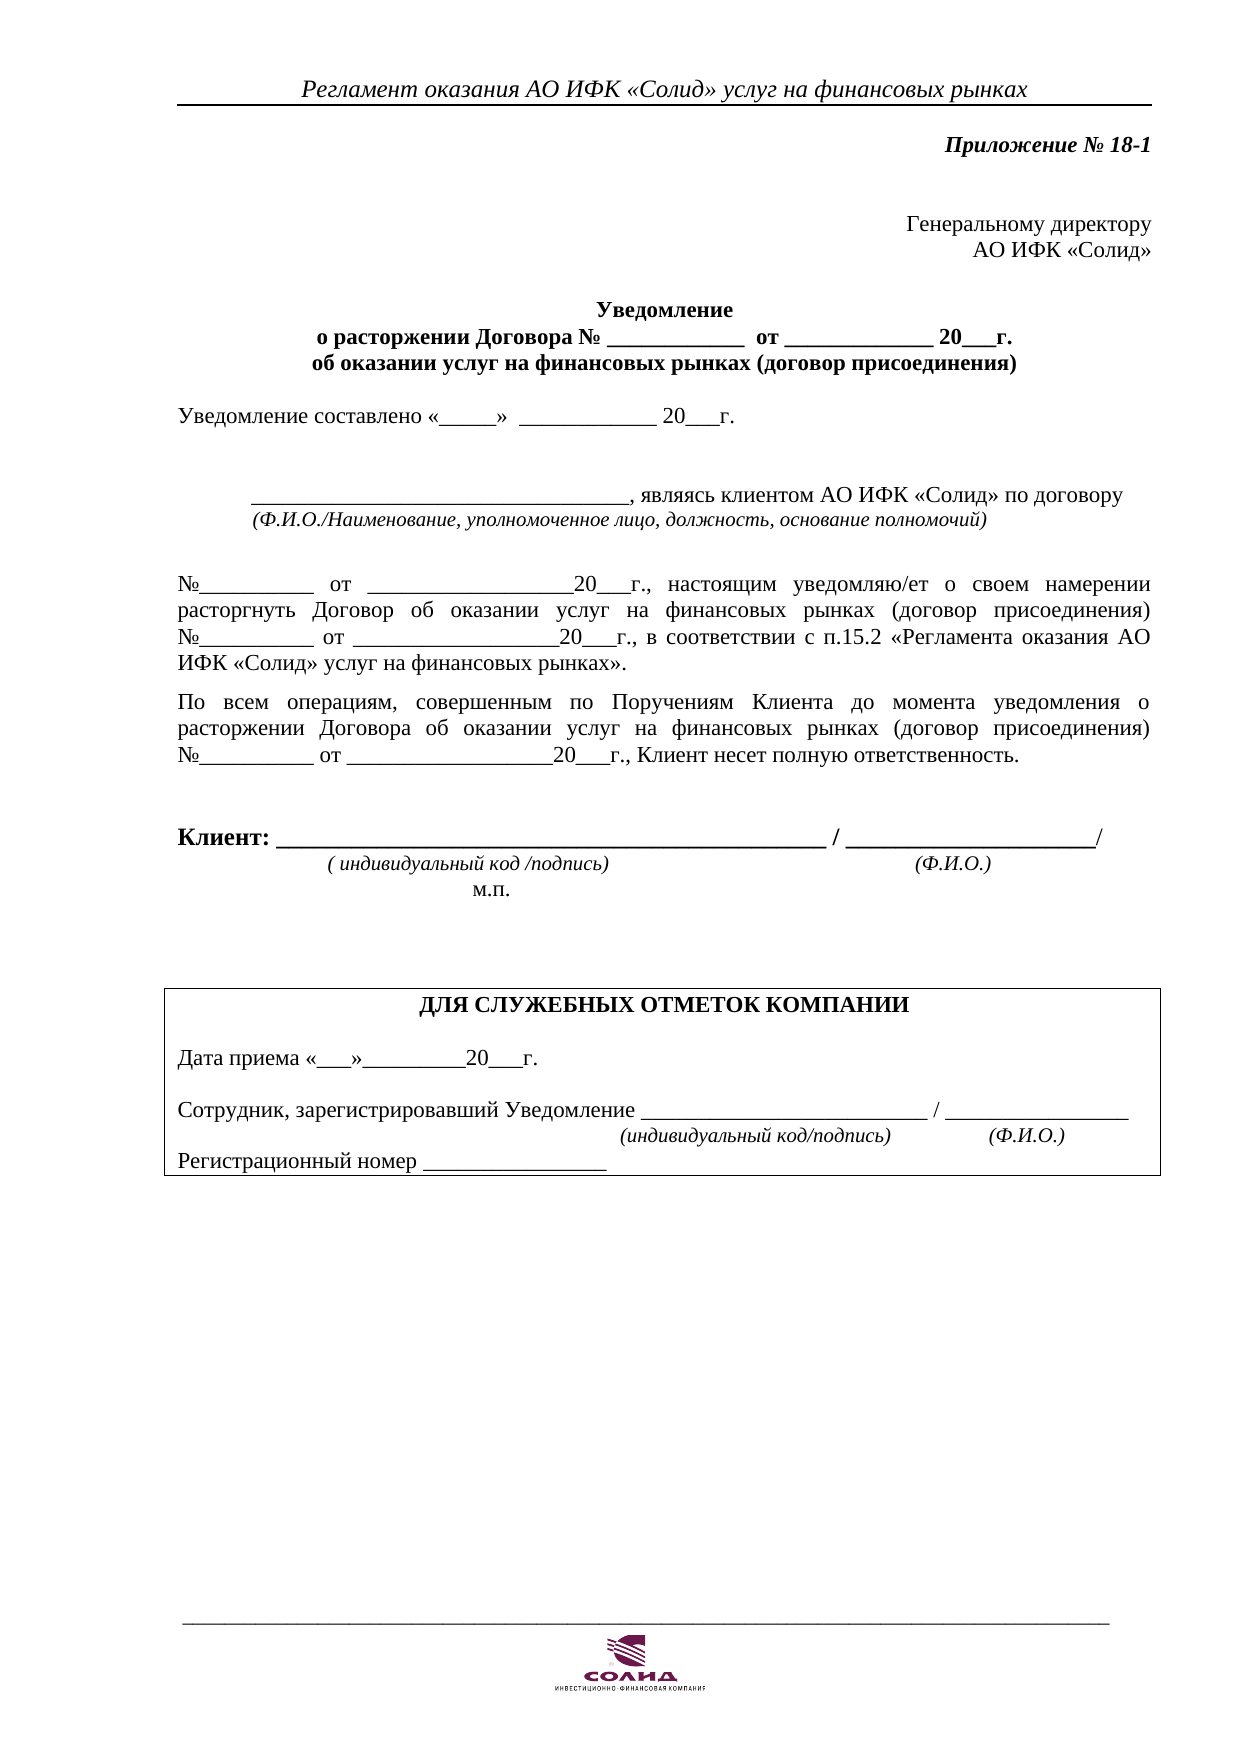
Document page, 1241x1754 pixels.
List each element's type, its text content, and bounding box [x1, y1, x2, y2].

text Сотрудник, зарегистрировавший Уведомление _________________________ / ________________ [177, 1096, 1152, 1123]
text №__________ от __________________20___г., настоящим уведомляю/ет о своем намерении расторгнуть Договор об оказании услуг на финансовых рынках (договор присоединения) №__________ от __________________20___г., в соответствии с п.15.2 «Регламента оказания АО ИФК «Солид» услуг на финансовых рынках». [177, 570, 1152, 676]
text Уведомление составлено «_____» ____________ 20___г. [177, 402, 1152, 428]
text АО ИФК «Солид» [177, 236, 1152, 262]
text м.п. [177, 875, 1152, 901]
text Генеральному директору [177, 210, 1152, 236]
text Приложение № 18-1 [177, 131, 1152, 157]
text Регистрационный номер ________________ [165, 1143, 1160, 1175]
text Клиент: ____________________________________________ / ____________________/ [177, 822, 1152, 851]
text Дата приема «___»_________20___г. [177, 1043, 1152, 1070]
subtitle Для служебных отметок Компании [165, 989, 1160, 1017]
text (Ф.И.О./Наименование, уполномоченное лицо, должность, основание полномочий) [252, 507, 1152, 531]
text Уведомление о расторжении Договора № ____________ от _____________ 20___г. об оказании услуг на финансовых рынках (договор присоединения) [177, 296, 1152, 376]
text По всем операциям, совершенным по Поручениям Клиента до момента уведомления о расторжении Договора об оказании услуг на финансовых рынках (договор присоединения) №__________ от __________________20___г., Клиент несет полную ответственность. [177, 688, 1152, 767]
text (индивидуальный код/подпись) (Ф.И.О.) [177, 1123, 1152, 1143]
text _________________________________, являясь клиентом АО ИФК «Солид» по договору [177, 481, 1152, 507]
text ( индивидуальный код /подпись) (Ф.И.О.) [252, 851, 1152, 875]
